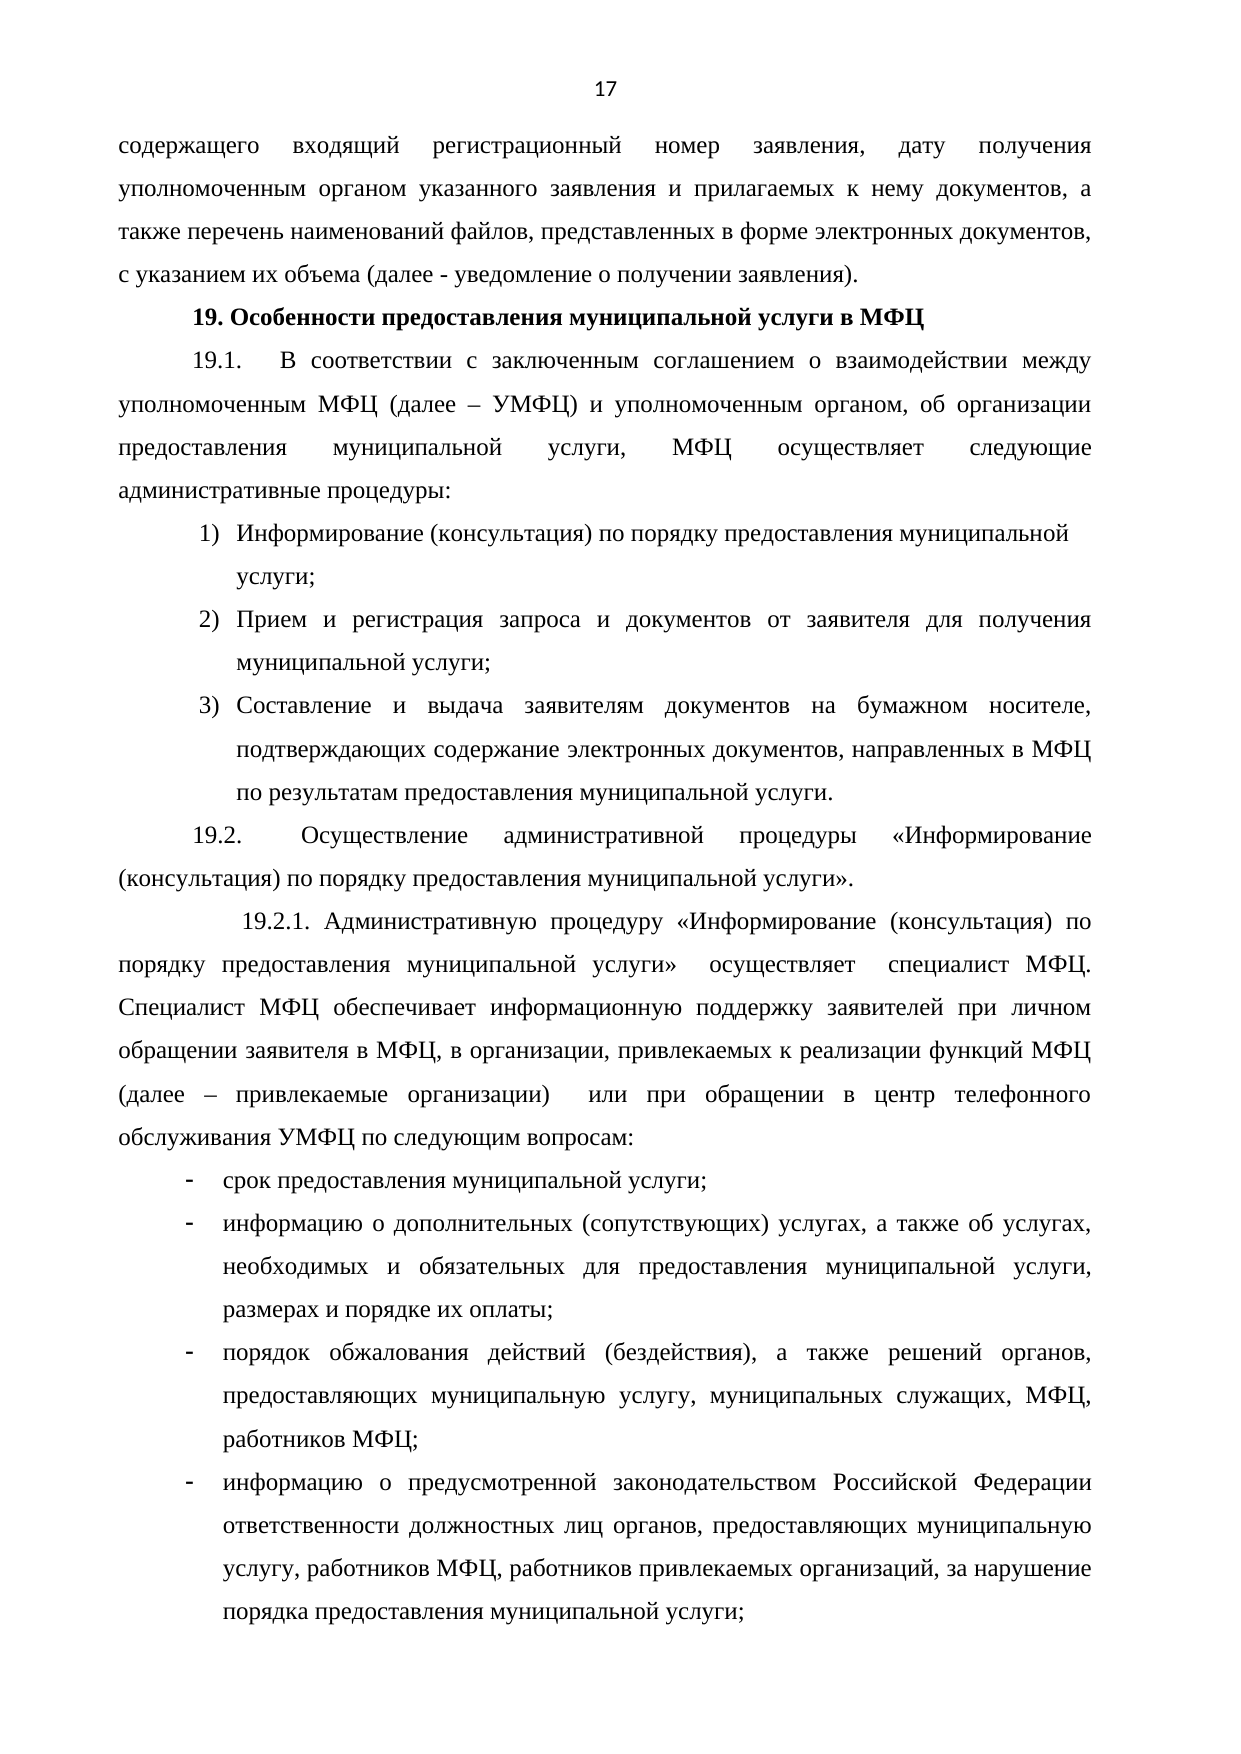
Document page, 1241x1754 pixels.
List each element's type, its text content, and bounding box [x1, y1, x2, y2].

list порядок обжалования действий (бездействия), а также решений органов, предоставляющих муниципальную услугу, муниципальных служащих, МФЦ, работников МФЦ; [185, 1337, 1092, 1452]
text 19.2.1. Административную процедуру «Информирование (консультация) по порядку предоставления муниципальной услуги» осуществляет специалист МФЦ. Специалист МФЦ обеспечивает информационную поддержку заявителей при личном обращении заявителя в МФЦ, в организации, привлекаемых к реализации функций МФЦ (далее – привлекаемые организации) или при обращении в центр телефонного обслуживания УМФЦ по следующим вопросам: [118, 906, 1092, 1151]
list срок предоставления муниципальной услуги; [185, 1165, 1092, 1194]
list Прием и регистрация запроса и документов от заявителя для получения муниципальной услуги; [199, 604, 1092, 676]
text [118, 130, 1092, 288]
list информацию о предусмотренной законодательством Российской Федерации ответственности должностных лиц органов, предоставляющих муниципальную услугу, работников МФЦ, работников привлекаемых организаций, за нарушение порядка предоставления муниципальной услуги; [185, 1467, 1092, 1625]
list В соответствии с заключенным соглашением о взаимодействии между уполномоченным МФЦ (далее – УМФЦ) и уполномоченным органом, об организации предоставления муниципальной услуги, МФЦ осуществляет следующие административные процедуры: [118, 346, 1092, 504]
list Осуществление административной процедуры «Информирование (консультация) по порядку предоставления муниципальной услуги». [118, 820, 1092, 892]
list Информирование (консультация) по порядку предоставления муниципальной услуги; [199, 518, 1092, 590]
list информацию о дополнительных (сопутствующих) услугах, а также об услугах, необходимых и обязательных для предоставления муниципальной услуги, размерах и порядке их оплаты; [185, 1208, 1092, 1323]
text 19. Особенности предоставления муниципальной услуги в МФЦ [118, 302, 1092, 331]
list Составление и выдача заявителям документов на бумажном носителе, подтверждающих содержание электронных документов, направленных в МФЦ по результатам предоставления муниципальной услуги. [199, 691, 1092, 806]
